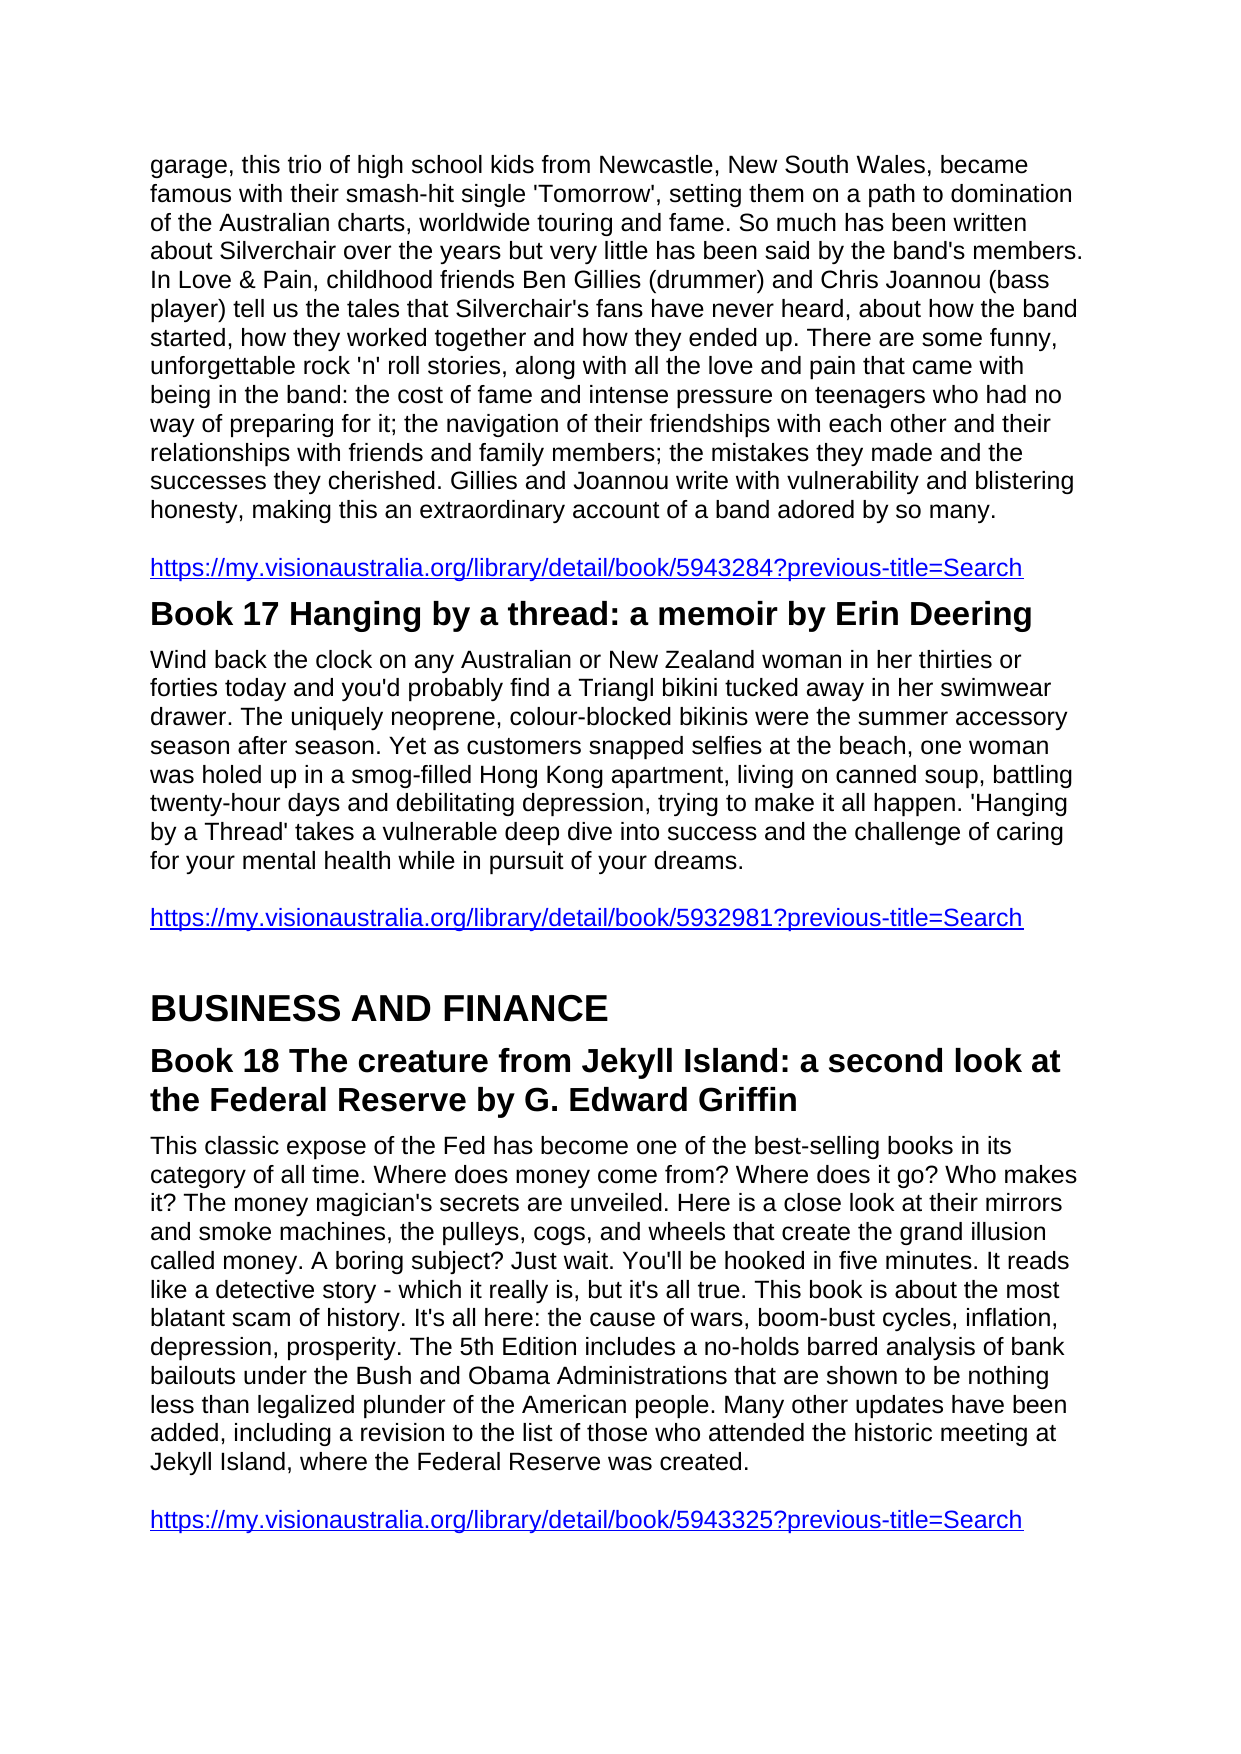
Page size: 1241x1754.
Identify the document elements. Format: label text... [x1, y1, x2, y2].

subtitle BUSINESS AND FINANCE [150, 986, 1090, 1029]
text https://my.visionaustralia.org/library/detail/book/5943325?previous-title=Search [150, 1505, 1090, 1533]
subtitle Book 18 The creature from Jekyll Island: a second look at the Federal Reserve by G. Edward Griffin [150, 1042, 1090, 1118]
text Wind back the clock on any Australian or New Zealand woman in her thirties or forties today and you'd probably find a Triangl bikini tucked away in her swimwear drawer. The uniquely neoprene, colour-blocked bikinis were the summer accessory season after season. Yet as customers snapped selfies at the beach, one woman was holed up in a smog-filled Hong Kong apartment, living on canned soup, battling twenty-hour days and debilitating depression, trying to make it all happen. 'Hanging by a Thread' takes a vulnerable deep dive into success and the challenge of caring for your mental health while in pursuit of your dreams. [150, 645, 1090, 875]
subtitle Book 17 Hanging by a thread: a memoir by Erin Deering [150, 594, 1090, 632]
text https://my.visionaustralia.org/library/detail/book/5943284?previous-title=Search [150, 552, 1090, 581]
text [150, 150, 1090, 524]
text This classic expose of the Fed has become one of the best-selling books in its category of all time. Where does money come from? Where does it go? Who makes it? The money magician's secrets are unveiled. Here is a close look at their mirrors and smoke machines, the pulleys, cogs, and wheels that create the grand illusion called money. A boring subject? Just wait. You'll be hooked in five minutes. It reads like a detective story - which it really is, but it's all true. This book is about the most blatant scam of history. It's all here: the cause of wars, boom-bust cycles, inflation, depression, prosperity. The 5th Edition includes a no-holds barred analysis of bank bailouts under the Bush and Obama Administrations that are shown to be nothing less than legalized plunder of the American people. Many other updates have been added, including a revision to the list of those who attended the historic meeting at Jekyll Island, where the Federal Reserve was created. [150, 1131, 1090, 1476]
text https://my.visionaustralia.org/library/detail/book/5932981?previous-title=Search [150, 903, 1090, 932]
